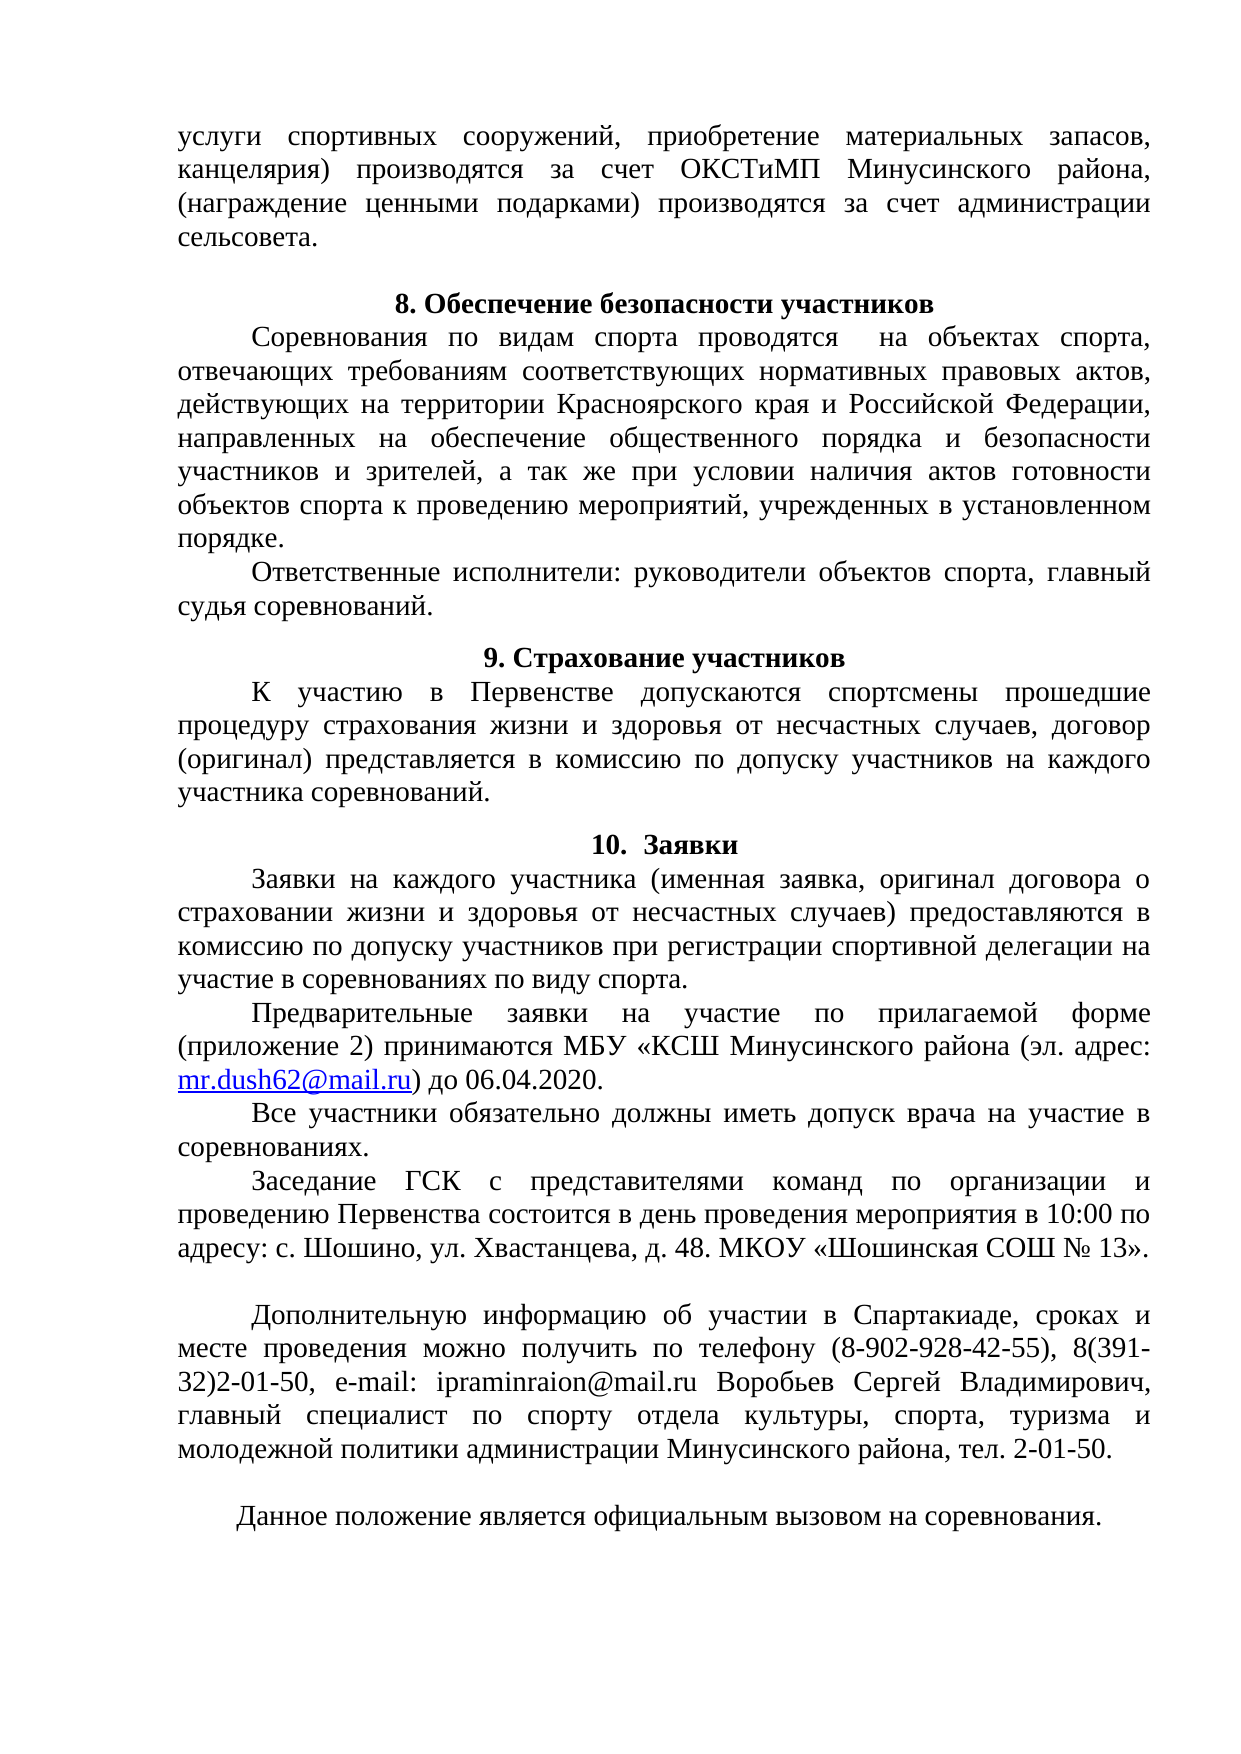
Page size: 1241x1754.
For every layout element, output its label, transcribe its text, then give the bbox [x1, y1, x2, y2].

text 9. Страхование участников [177, 640, 1152, 674]
text Заявки на каждого участника (именная заявка, оригинал договора о страховании жизни и здоровья от несчастных случаев) предоставляются в комиссию по допуску участников при регистрации спортивной делегации на участие в соревнованиях по виду спорта. [177, 861, 1152, 995]
text Предварительные заявки на участие по прилагаемой форме (приложение 2) принимаются МБУ «КСШ Минусинского района (эл. адрес: mr.dush62@mail.ru) до 06.04.2020. [177, 995, 1152, 1096]
text 8. Обеспечение безопасности участников [177, 286, 1152, 319]
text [177, 118, 1152, 252]
text К участию в Первенстве допускаются спортсмены прошедшие процедуру страхования жизни и здоровья от несчастных случаев, договор (оригинал) представляется в комиссию по допуску участников на каждого участника соревнований. [177, 674, 1152, 808]
text Все участники обязательно должны иметь допуск врача на участие в соревнованиях. [177, 1096, 1152, 1163]
text Ответственные исполнители: руководители объектов спорта, главный судья соревнований. [177, 554, 1152, 621]
text Заседание ГСК с представителями команд по организации и проведению Первенства состоится в день проведения мероприятия в 10:00 по адресу: с. Шошино, ул. Хвастанцева, д. 48. МКОУ «Шошинская СОШ № 13». [177, 1163, 1152, 1263]
text Дополнительную информацию об участии в Спартакиаде, сроках и месте проведения можно получить по телефону (8-902-928-42-55), 8(391-32)2-01-50, e-mail: ipraminraion@mail.ru Воробьев Сергей Владимирович, главный специалист по спорту отдела культуры, спорта, туризма и молодежной политики администрации Минусинского района, тел. 2-01-50. [177, 1297, 1152, 1464]
text Данное положение является официальным вызовом на соревнования. [177, 1498, 1152, 1532]
text Соревнования по видам спорта проводятся на объектах спорта, отвечающих требованиям соответствующих нормативных правовых актов, действующих на территории Красноярского края и Российской Федерации, направленных на обеспечение общественного порядка и безопасности участников и зрителей, а так же при условии наличия актов готовности объектов спорта к проведению мероприятий, учрежденных в установленном порядке. [177, 319, 1152, 554]
list Заявки [177, 827, 1152, 861]
